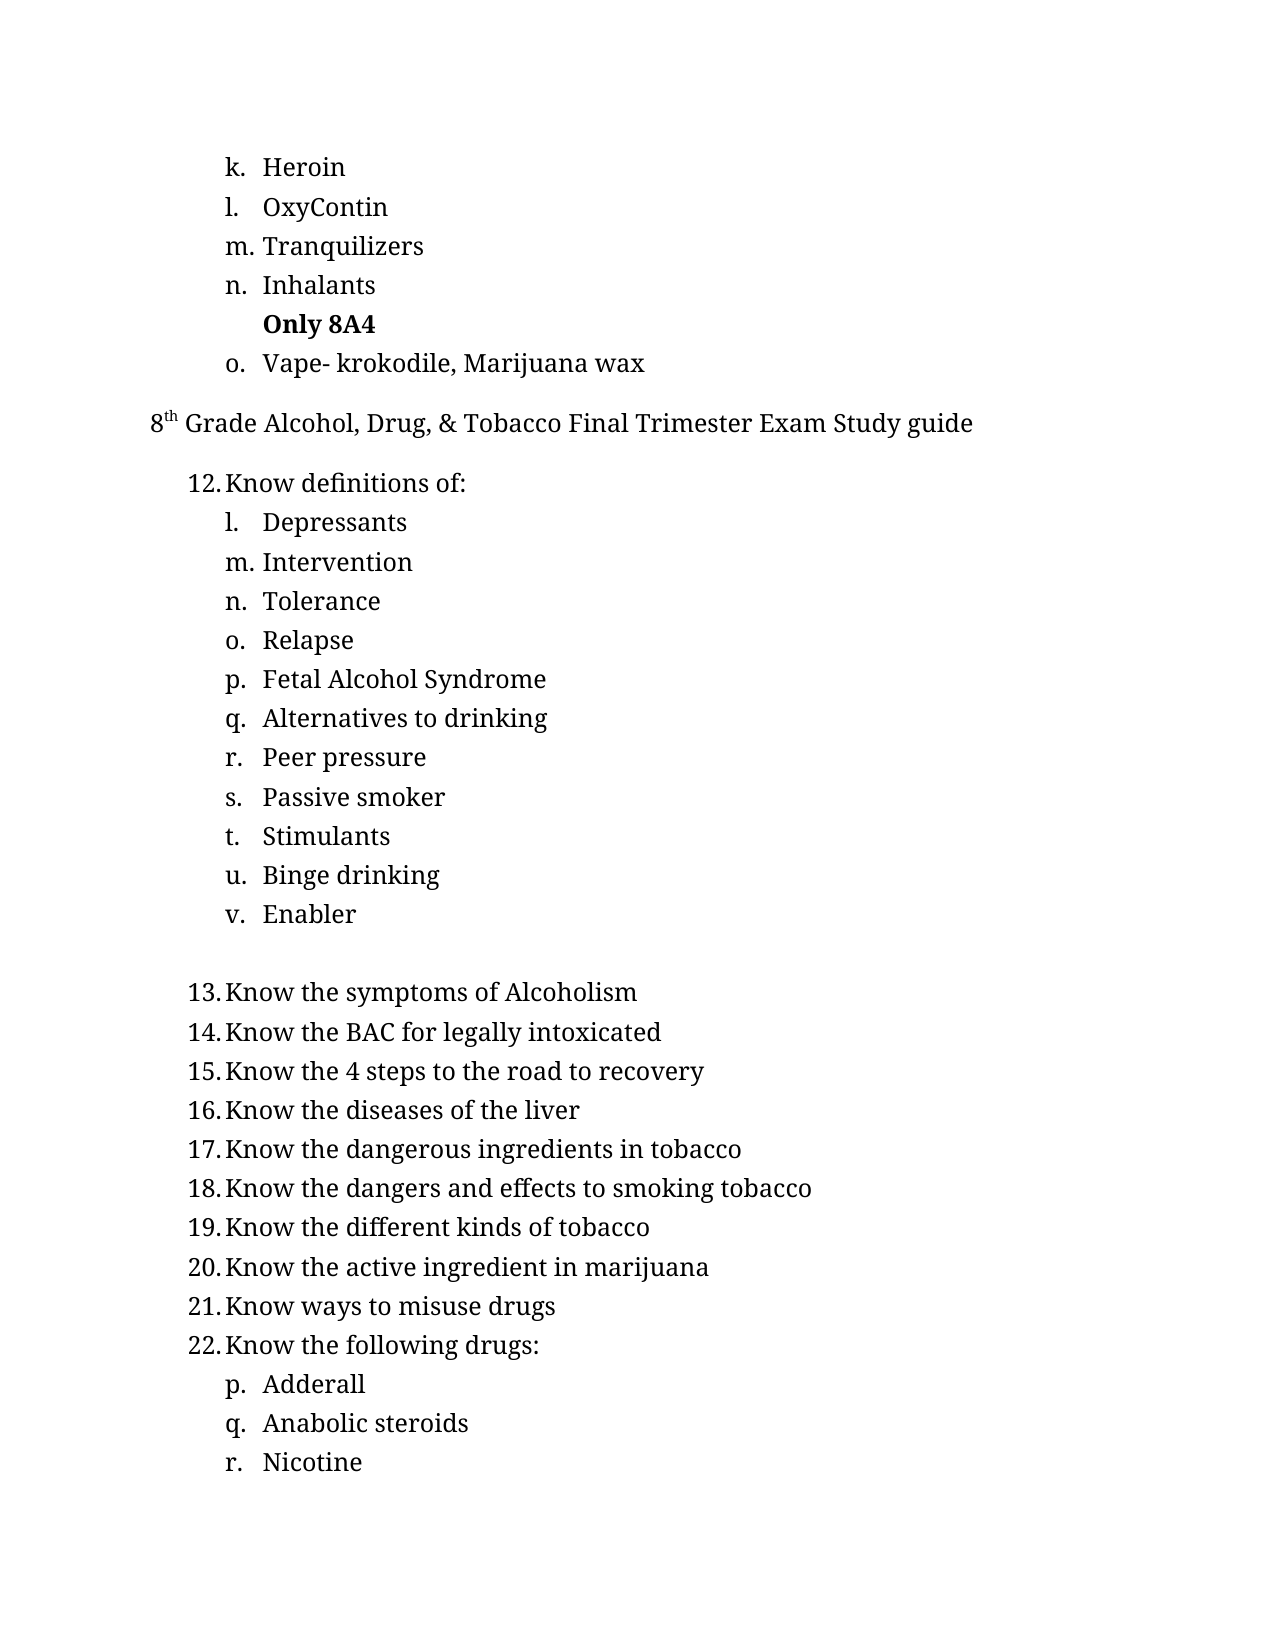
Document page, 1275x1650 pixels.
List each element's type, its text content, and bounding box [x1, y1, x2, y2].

list OxyContin [225, 189, 1125, 223]
text 8th Grade Alcohol, Drug, & Tobacco Final Trimester Exam Study guide [150, 406, 1125, 440]
list Vape- krokodile, Marijuana wax [225, 346, 1125, 380]
list Intervention [225, 544, 1125, 578]
list Know the different kinds of tobacco [187, 1210, 1125, 1244]
list Depressants [225, 505, 1125, 539]
list Adderall [225, 1367, 1125, 1401]
list Know the active ingredient in marijuana [187, 1249, 1125, 1283]
list Know the 4 steps to the road to recovery [187, 1053, 1125, 1087]
list Know the BAC for legally intoxicated [187, 1014, 1125, 1048]
list Inhalants [225, 267, 1125, 302]
list Know the diseases of the liver [187, 1092, 1125, 1127]
list Tranquilizers [225, 228, 1125, 262]
list Know ways to misuse drugs [187, 1288, 1125, 1322]
list Stimulants [225, 818, 1125, 852]
list Binge drinking [225, 857, 1125, 892]
list Tolerance [225, 583, 1125, 617]
list Know the dangerous ingredients in tobacco [187, 1132, 1125, 1166]
list Passive smoker [225, 779, 1125, 813]
list Enabler [225, 897, 1125, 931]
list Anabolic steroids [225, 1406, 1125, 1440]
list Know definitions of: [187, 466, 1125, 500]
list Heroin [225, 150, 1125, 184]
list Know the symptoms of Alcoholism [187, 975, 1125, 1009]
list Know the following drugs: [187, 1327, 1125, 1362]
list Nicotine [225, 1445, 1125, 1479]
list Only 8A4 [262, 307, 1125, 341]
list Fetal Alcohol Syndrome [225, 662, 1125, 696]
list Alternatives to drinking [225, 701, 1125, 735]
list Peer pressure [225, 740, 1125, 774]
list Relapse [225, 622, 1125, 657]
list Know the dangers and effects to smoking tobacco [187, 1171, 1125, 1205]
